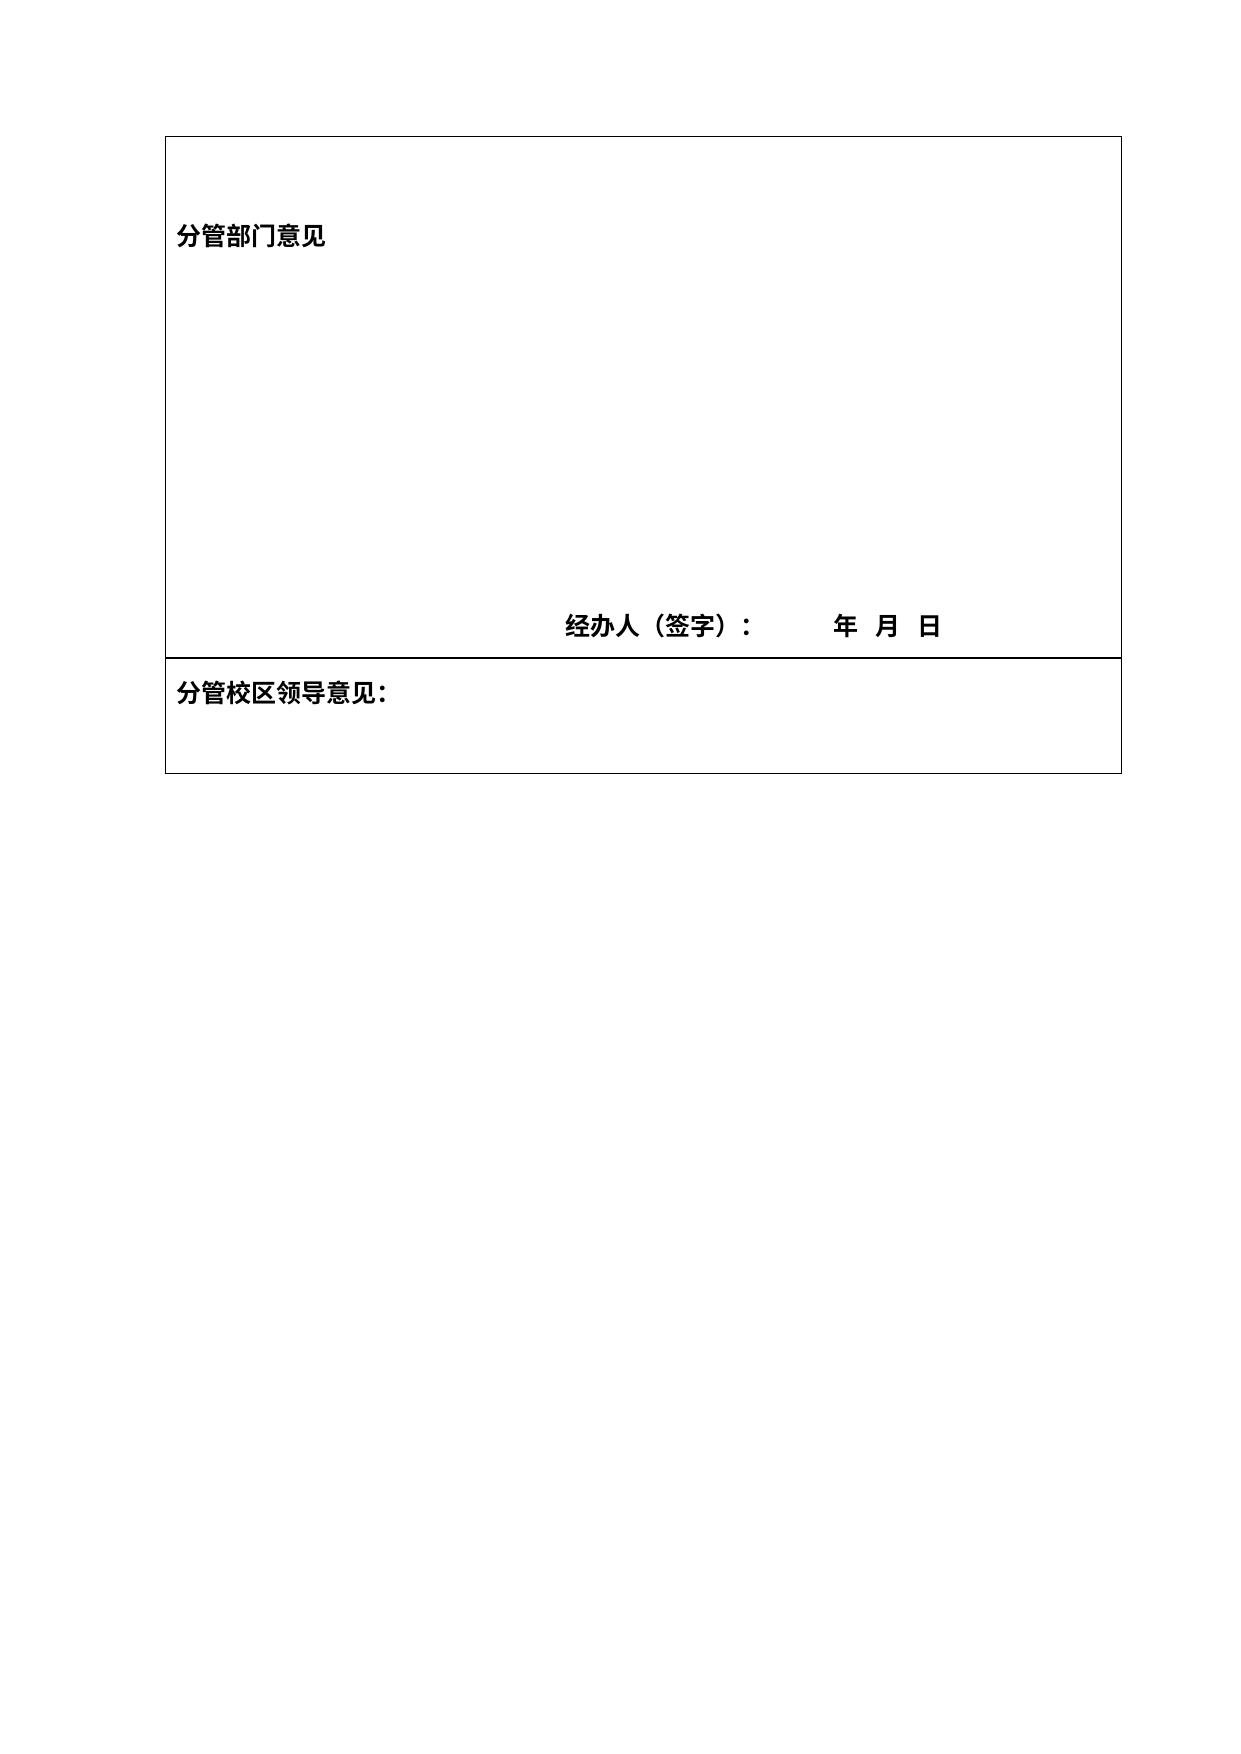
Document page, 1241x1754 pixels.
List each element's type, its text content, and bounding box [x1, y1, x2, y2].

table_cell 分管部门意见 经办人（签字）： 年 月 日 [166, 137, 1121, 657]
table_cell 分管校区领导意见： [166, 659, 1121, 773]
